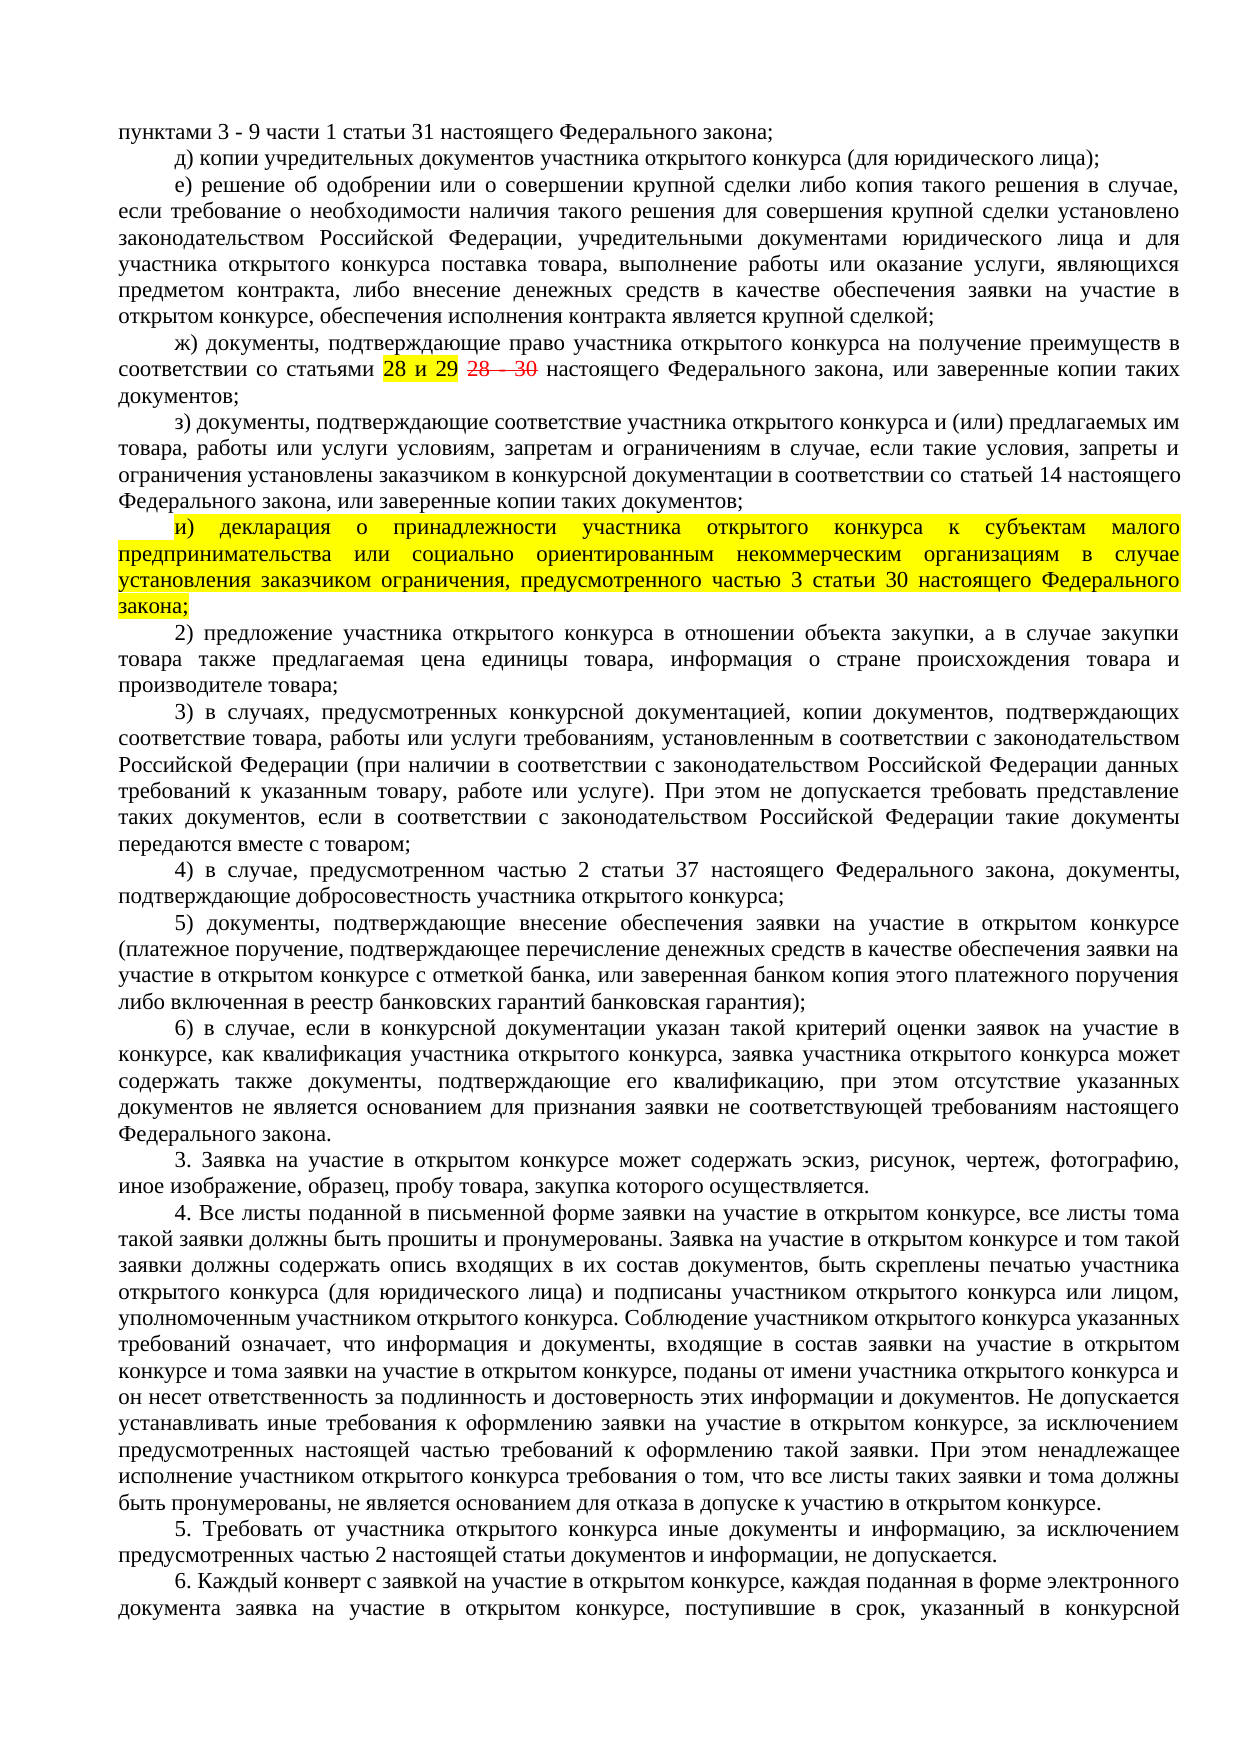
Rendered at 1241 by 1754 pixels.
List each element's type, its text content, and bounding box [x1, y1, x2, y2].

text 4. Все листы поданной в письменной форме заявки на участие в открытом конкурсе, все листы тома такой заявки должны быть прошиты и пронумерованы. Заявка на участие в открытом конкурсе и том такой заявки должны содержать опись входящих в их состав документов, быть скреплены печатью участника открытого конкурса (для юридического лица) и подписаны участником открытого конкурса или лицом, уполномоченным участником открытого конкурса. Соблюдение участником открытого конкурса указанных требований означает, что информация и документы, входящие в состав заявки на участие в открытом конкурсе и тома заявки на участие в открытом конкурсе, поданы от имени участника открытого конкурса и он несет ответственность за подлинность и достоверность этих информации и документов. Не допускается устанавливать иные требования к оформлению заявки на участие в открытом конкурсе, за исключением предусмотренных настоящей частью требований к оформлению такой заявки. При этом ненадлежащее исполнение участником открытого конкурса требования о том, что все листы таких заявки и тома должны быть пронумерованы, не является основанием для отказа в допуске к участию в открытом конкурсе. [118, 1199, 1181, 1515]
text з) документы, подтверждающие соответствие участника открытого конкурса и (или) предлагаемых им товара, работы или услуги условиям, запретам и ограничениям в случае, если такие условия, запреты и ограничения установлены заказчиком в конкурсной документации в соответствии со статьей 14 настоящего Федерального закона, или заверенные копии таких документов; [118, 408, 1181, 513]
text ж) документы, подтверждающие право участника открытого конкурса на получение преимуществ в соответствии со статьями 28 и 29 28 - 30 настоящего Федерального закона, или заверенные копии таких документов; [118, 329, 1181, 408]
text 6) в случае, если в конкурсной документации указан такой критерий оценки заявок на участие в конкурсе, как квалификация участника открытого конкурса, заявка участника открытого конкурса может содержать также документы, подтверждающие его квалификацию, при этом отсутствие указанных документов не является основанием для признания заявки не соответствующей требованиям настоящего Федерального закона. [118, 1014, 1181, 1146]
text 4) в случае, предусмотренном частью 2 статьи 37 настоящего Федерального закона, документы, подтверждающие добросовестность участника открытого конкурса; [118, 856, 1181, 909]
text и) декларация о принадлежности участника открытого конкурса к субъектам малого предпринимательства или социально ориентированным некоммерческим организациям в случае установления заказчиком ограничения, предусмотренного частью 3 статьи 30 настоящего Федерального закона; [118, 592, 1181, 619]
text 2) предложение участника открытого конкурса в отношении объекта закупки, а в случае закупки товара также предлагаемая цена единицы товара, информация о стране происхождения товара и производителе товара; [118, 619, 1181, 698]
text д) копии учредительных документов участника открытого конкурса (для юридического лица); [118, 144, 1181, 171]
text 5) документы, подтверждающие внесение обеспечения заявки на участие в открытом конкурсе (платежное поручение, подтверждающее перечисление денежных средств в качестве обеспечения заявки на участие в открытом конкурсе с отметкой банка, или заверенная банком копия этого платежного поручения либо включенная в реестр банковских гарантий банковская гарантия); [118, 909, 1181, 1014]
text е) решение об одобрении или о совершении крупной сделки либо копия такого решения в случае, если требование о необходимости наличия такого решения для совершения крупной сделки установлено законодательством Российской Федерации, учредительными документами юридического лица и для участника открытого конкурса поставка товара, выполнение работы или оказание услуги, являющихся предметом контракта, либо внесение денежных средств в качестве обеспечения заявки на участие в открытом конкурсе, обеспечения исполнения контракта является крупной сделкой; [118, 171, 1181, 329]
text и) декларация о принадлежности участника открытого конкурса к субъектам малого предпринимательства или социально ориентированным некоммерческим организациям в случае установления заказчиком ограничения, предусмотренного частью 3 статьи 30 настоящего Федерального закона; [118, 513, 1181, 540]
text 3. Заявка на участие в открытом конкурсе может содержать эскиз, рисунок, чертеж, фотографию, иное изображение, образец, пробу товара, закупка которого осуществляется. [118, 1146, 1181, 1199]
text 3) в случаях, предусмотренных конкурсной документацией, копии документов, подтверждающих соответствие товара, работы или услуги требованиям, установленным в соответствии с законодательством Российской Федерации (при наличии в соответствии с законодательством Российской Федерации данных требований к указанным товару, работе или услуге). При этом не допускается требовать представление таких документов, если в соответствии с законодательством Российской Федерации такие документы передаются вместе с товаром; [118, 698, 1181, 856]
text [118, 118, 1181, 144]
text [118, 1568, 1181, 1620]
text 5. Требовать от участника открытого конкурса иные документы и информацию, за исключением предусмотренных частью 2 настоящей статьи документов и информации, не допускается. [118, 1515, 1181, 1568]
